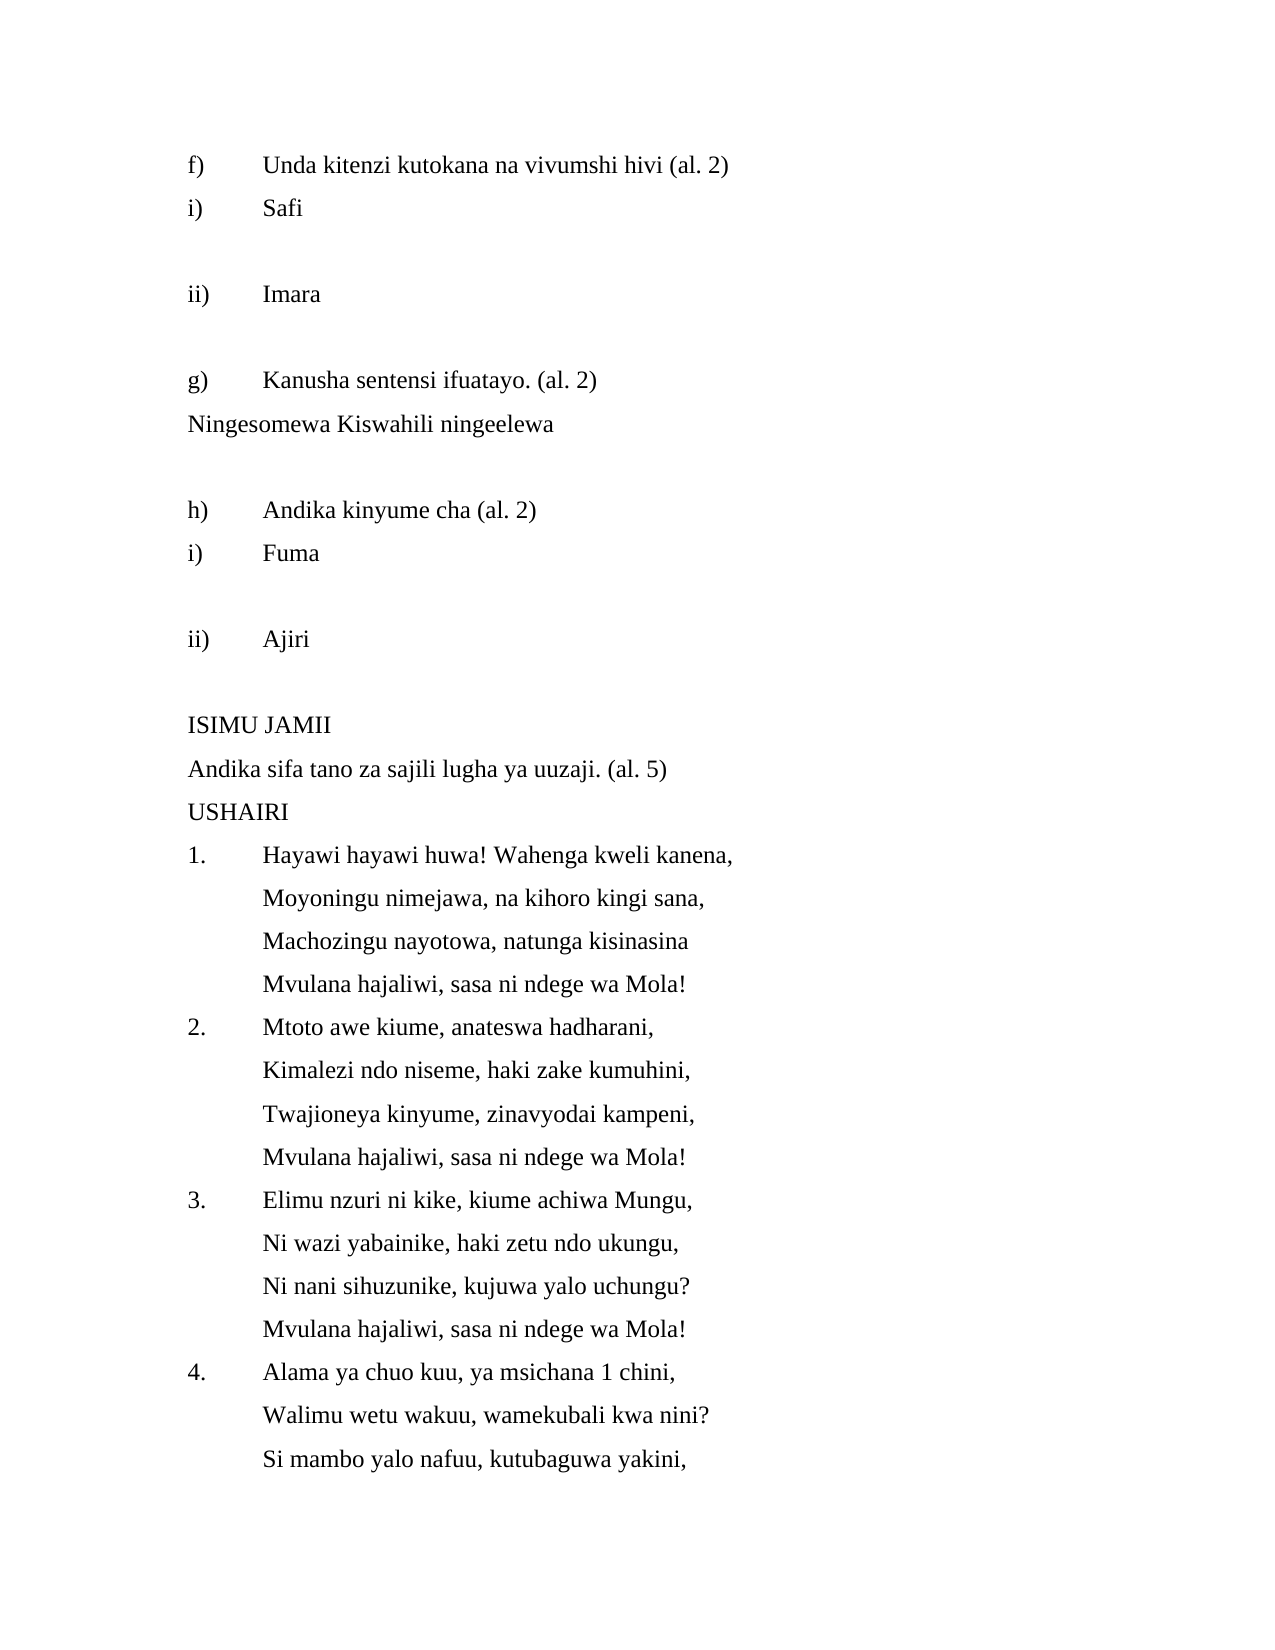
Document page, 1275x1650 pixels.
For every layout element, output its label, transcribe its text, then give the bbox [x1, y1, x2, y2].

text Machozingu nayotowa, natunga kisinasina [187, 926, 1087, 955]
text 4. Alama ya chuo kuu, ya msichana 1 chini, [187, 1357, 1087, 1386]
text Twajioneya kinyume, zinavyodai kampeni, [187, 1099, 1087, 1127]
text Si mambo yalo nafuu, kutubaguwa yakini, [187, 1444, 1087, 1472]
text h) Andika kinyume cha (al. 2) [187, 495, 1087, 524]
text 1. Hayawi hayawi huwa! Wahenga kweli kanena, [187, 840, 1087, 869]
text Ni nani sihuzunike, kujuwa yalo uchungu? [187, 1271, 1087, 1300]
text 3. Elimu nzuri ni kike, kiume achiwa Mungu, [187, 1185, 1087, 1214]
text USHAIRI [187, 797, 1087, 826]
text Moyoningu nimejawa, na kihoro kingi sana, [187, 883, 1087, 912]
text Ni wazi yabainike, haki zetu ndo ukungu, [187, 1228, 1087, 1257]
text Mvulana hajaliwi, sasa ni ndege wa Mola! [187, 969, 1087, 998]
text Ningesomewa Kiswahili ningeelewa [187, 409, 1087, 437]
text ii) Imara [187, 279, 1087, 308]
text Mvulana hajaliwi, sasa ni ndege wa Mola! [187, 1142, 1087, 1171]
text g) Kanusha sentensi ifuatayo. (al. 2) [187, 366, 1087, 394]
text ISIMU JAMII [187, 711, 1087, 739]
text i) Safi [187, 193, 1087, 222]
text Andika sifa tano za sajili lugha ya uuzaji. (al. 5) [187, 754, 1087, 782]
text f) Unda kitenzi kutokana na vivumshi hivi (al. 2) [187, 150, 1087, 179]
text i) Fuma [187, 538, 1087, 567]
text Walimu wetu wakuu, wamekubali kwa nini? [187, 1401, 1087, 1429]
text ii) Ajiri [187, 624, 1087, 653]
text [187, 1314, 1087, 1343]
text Kimalezi ndo niseme, haki zake kumuhini, [187, 1056, 1087, 1084]
text 2. Mtoto awe kiume, anateswa hadharani, [187, 1012, 1087, 1041]
